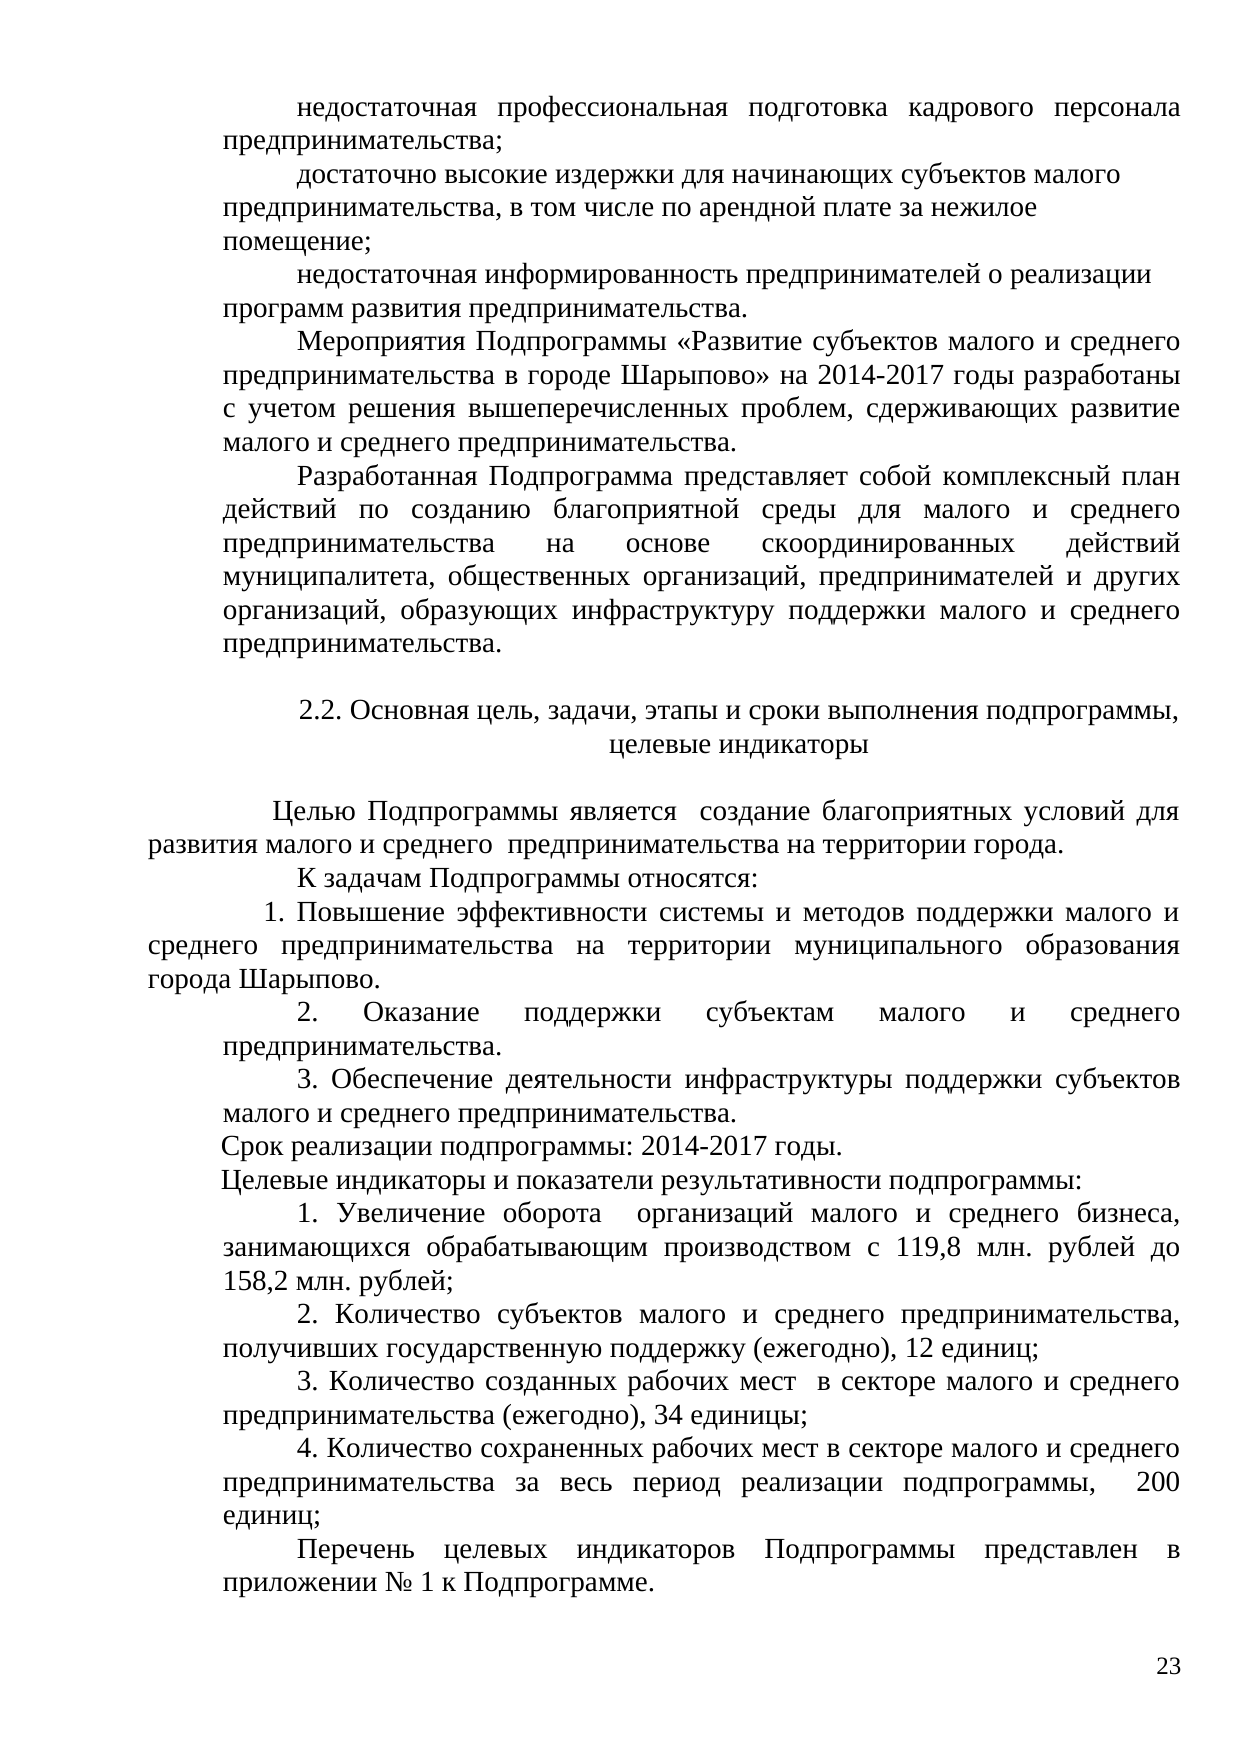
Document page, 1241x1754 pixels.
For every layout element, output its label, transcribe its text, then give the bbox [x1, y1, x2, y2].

text 2.2. Основная цель, задачи, этапы и сроки выполнения подпрограммы, [223, 692, 1181, 726]
text К задачам Подпрограммы относятся: [223, 860, 1181, 894]
text недостаточная профессиональная подготовка кадрового персонала предпринимательства; [223, 89, 1181, 156]
text Целью Подпрограммы является создание благоприятных условий для развития малого и среднего предпринимательства на территории города. [148, 793, 1181, 860]
text 4. Количество сохраненных рабочих мест в секторе малого и среднего предпринимательства за весь период реализации подпрограммы, 200 единиц; [223, 1430, 1181, 1531]
text 3. Обеспечение деятельности инфраструктуры поддержки субъектов малого и среднего предпринимательства. [223, 1061, 1181, 1128]
text Перечень целевых индикаторов Подпрограммы представлен в приложении № 1 к Подпрограмме. [223, 1531, 1181, 1598]
text недостаточная информированность предпринимателей о реализации программ развития предпринимательства. [223, 256, 1181, 323]
text Мероприятия Подпрограммы «Развитие субъектов малого и среднего предпринимательства в городе Шарыпово» на 2014-2017 годы разработаны с учетом решения вышеперечисленных проблем, сдерживающих развитие малого и среднего предпринимательства. [223, 323, 1181, 458]
text 1. Увеличение оборота организаций малого и среднего бизнеса, занимающихся обрабатывающим производством с 119,8 млн. рублей до 158,2 млн. рублей; [223, 1196, 1181, 1296]
text 1. Повышение эффективности системы и методов поддержки малого и среднего предпринимательства на территории муниципального образования города Шарыпово. [148, 894, 1181, 994]
text целевые индикаторы [223, 726, 1181, 759]
text 2. Количество субъектов малого и среднего предпринимательства, получивших государственную поддержку (ежегодно), 12 единиц; [223, 1296, 1181, 1363]
text 2. Оказание поддержки субъектам малого и среднего предпринимательства. [223, 994, 1181, 1061]
text 3. Количество созданных рабочих мест в секторе малого и среднего предпринимательства (ежегодно), 34 единицы; [223, 1363, 1181, 1430]
text Разработанная Подпрограмма представляет собой комплексный план действий по созданию благоприятной среды для малого и среднего предпринимательства на основе скоординированных действий муниципалитета, общественных организаций, предпринимателей и других организаций, образующих инфраструктуру поддержки малого и среднего предпринимательства. [223, 458, 1181, 659]
text Срок реализации подпрограммы: 2014-2017 годы. [148, 1128, 1181, 1162]
text Целевые индикаторы и показатели результативности подпрограммы: [148, 1162, 1181, 1196]
text достаточно высокие издержки для начинающих субъектов малого предпринимательства, в том числе по арендной плате за нежилое помещение; [223, 156, 1181, 256]
